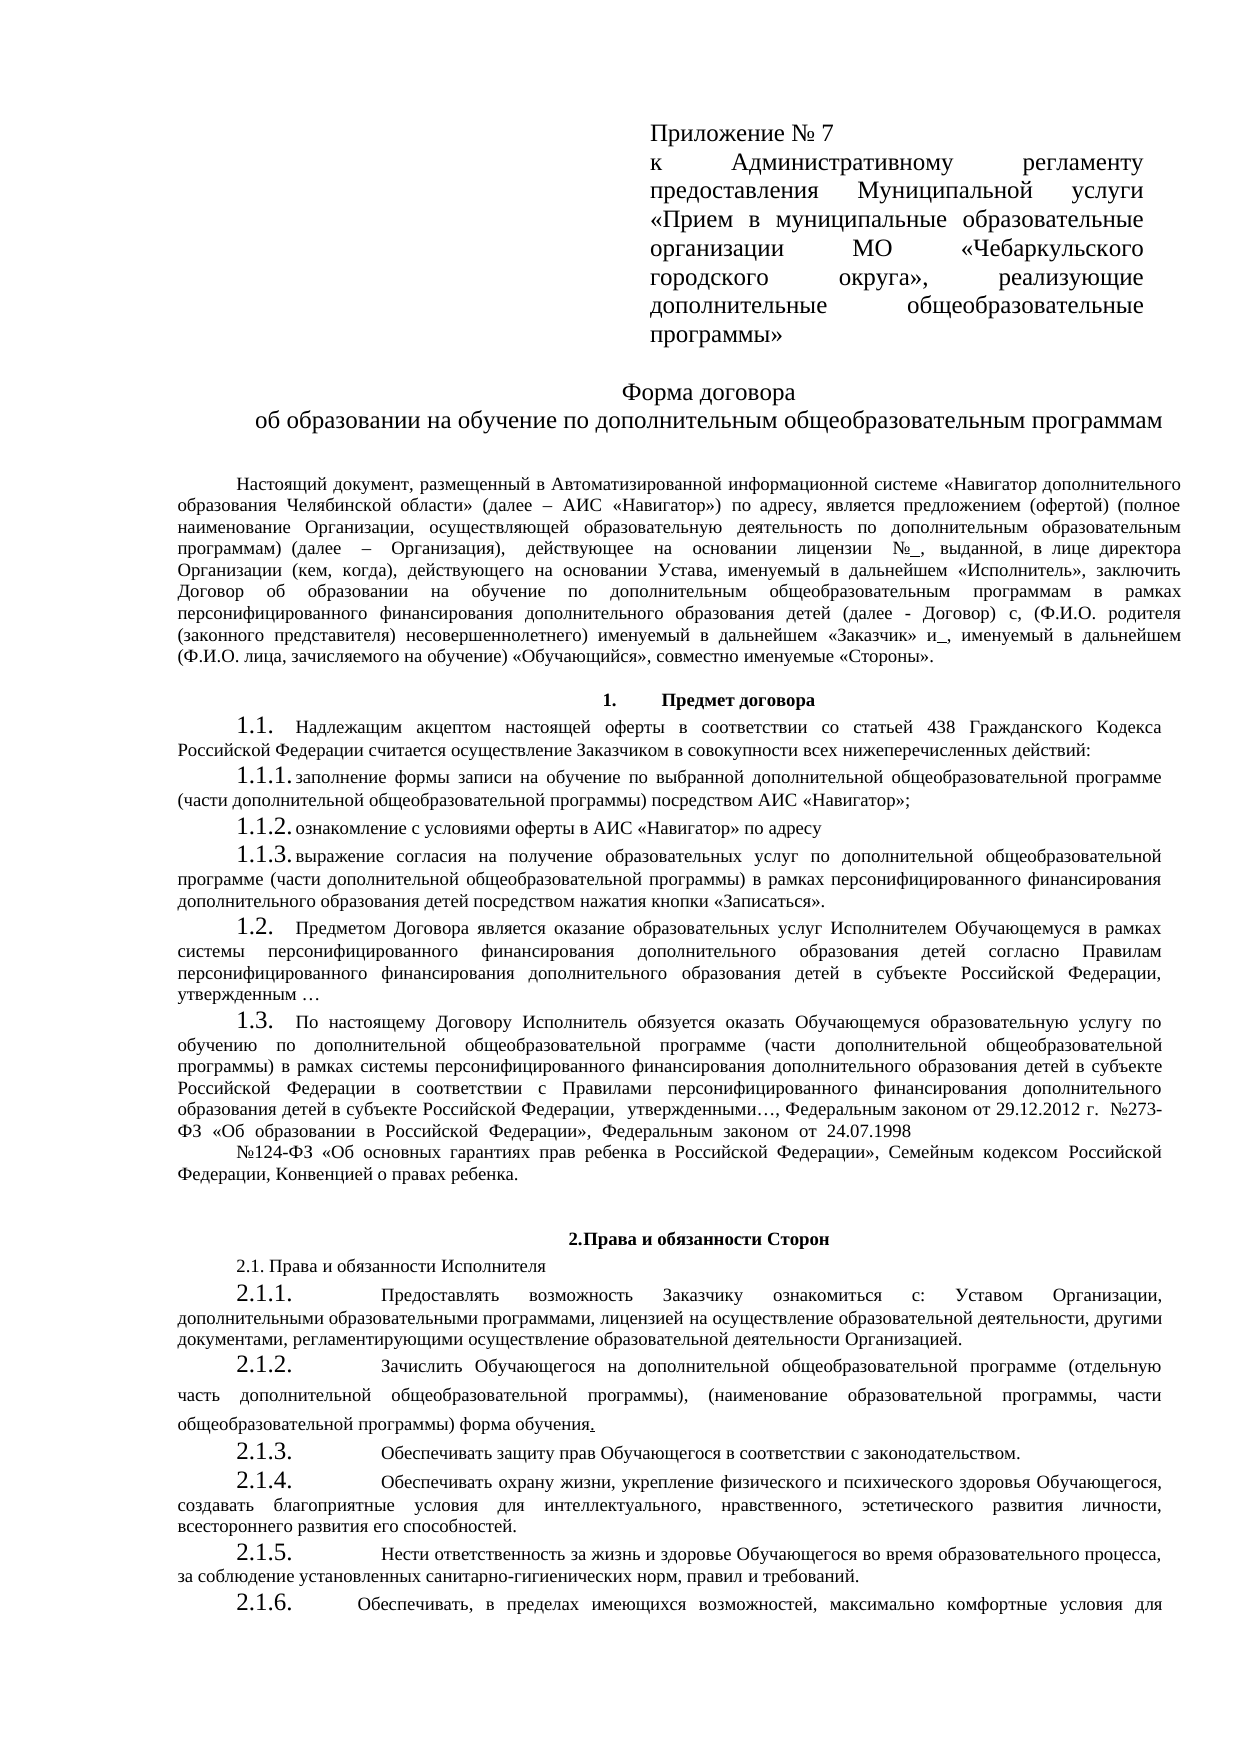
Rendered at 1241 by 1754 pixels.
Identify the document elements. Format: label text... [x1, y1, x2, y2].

text Форма договора [177, 377, 1181, 406]
list заполнение формы записи на обучение по выбранной дополнительной общеобразовательной программе (части дополнительной общеобразовательной программы) посредством АИС «Навигатор»; [177, 761, 1162, 811]
list Обеспечивать защиту прав Обучающегося в соответствии с законодательством. [177, 1436, 1161, 1465]
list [177, 1587, 1163, 1616]
list Предмет договора [177, 688, 1181, 710]
text 2.1. Права и обязанности Исполнителя [177, 1249, 1181, 1278]
list Предоставлять возможность Заказчику ознакомиться с: Уставом Организации, дополнительными образовательными программами, лицензией на осуществление образовательной деятельности, другими документами, регламентирующими осуществление образовательной деятельности Организацией. [177, 1278, 1162, 1350]
text Приложение № 7 [650, 118, 1181, 147]
text к Административному регламенту предоставления Муниципальной услуги «Прием в муниципальные образовательные организации МО «Чебаркульского городского округа», реализующие дополнительные общеобразовательные программы» [650, 147, 1144, 348]
text об образовании на обучение по дополнительным общеобразовательным программам [177, 406, 1181, 434]
list Нести ответственность за жизнь и здоровье Обучающегося во время образовательного процесса, за соблюдение установленных санитарно-гигиенических норм, правил и требований. [177, 1537, 1162, 1587]
list Права и обязанности Сторон [177, 1228, 1162, 1249]
list Надлежащим акцептом настоящей оферты в соответствии со статьей 438 Гражданского Кодекса Российской Федерации считается осуществление Заказчиком в совокупности всех нижеперечисленных действий: [177, 710, 1162, 760]
text №124-ФЗ «Об основных гарантиях прав ребенка в Российской Федерации», Семейным кодексом Российской Федерации, Конвенцией о правах ребенка. [177, 1141, 1162, 1184]
list Обеспечивать охрану жизни, укрепление физического и психического здоровья Обучающегося, создавать благоприятные условия для интеллектуального, нравственного, эстетического развития личности, всестороннего развития его способностей. [177, 1465, 1162, 1537]
list Зачислить Обучающегося на дополнительной общеобразовательной программе (отдельную часть дополнительной общеобразовательной программы), (наименование образовательной программы, части общеобразовательной программы) форма обучения. [177, 1350, 1162, 1436]
list По настоящему Договору Исполнитель обязуется оказать Обучающемуся образовательную услугу по обучению по дополнительной общеобразовательной программе (части дополнительной общеобразовательной программы) в рамках системы персонифицированного финансирования дополнительного образования детей в субъекте Российской Федерации в соответствии с Правилами персонифицированного финансирования дополнительного образования детей в субъекте Российской Федерации, утвержденными…, Федеральным законом от 29.12.2012 г. №273-ФЗ «Об образовании в Российской Федерации», Федеральным законом от 24.07.1998 [177, 1005, 1162, 1141]
list Предметом Договора является оказание образовательных услуг Исполнителем Обучающемуся в рамках системы персонифицированного финансирования дополнительного образования детей согласно Правилам персонифицированного финансирования дополнительного образования детей в субъекте Российской Федерации, утвержденным … [177, 911, 1162, 1005]
list ознакомление с условиями оферты в АИС «Навигатор» по адресу [177, 811, 1181, 839]
list выражение согласия на получение образовательных услуг по дополнительной общеобразовательной программе (части дополнительной общеобразовательной программы) в рамках персонифицированного финансирования дополнительного образования детей посредством нажатия кнопки «Записаться». [177, 839, 1162, 911]
text Настоящий документ, размещенный в Автоматизированной информационной системе «Навигатор дополнительного образования Челябинской области» (далее – АИС «Навигатор») по адресу, является предложением (офертой) (полное наименование Организации, осуществляющей образовательную деятельность по дополнительным образовательным программам) (далее ‒ Организация), действующее на основании лицензии № , выданной, в лице директора Организации (кем, когда), действующего на основании Устава, именуемый в дальнейшем «Исполнитель», заключить Договор об образовании на обучение по дополнительным общеобразовательным программам в рамках персонифицированного финансирования дополнительного образования детей (далее - Договор) с, (Ф.И.О. родителя (законного представителя) несовершеннолетнего) именуемый в дальнейшем «Заказчик» и , именуемый в дальнейшем (Ф.И.О. лица, зачисляемого на обучение) «Обучающийся», совместно именуемые «Стороны». [177, 472, 1181, 667]
